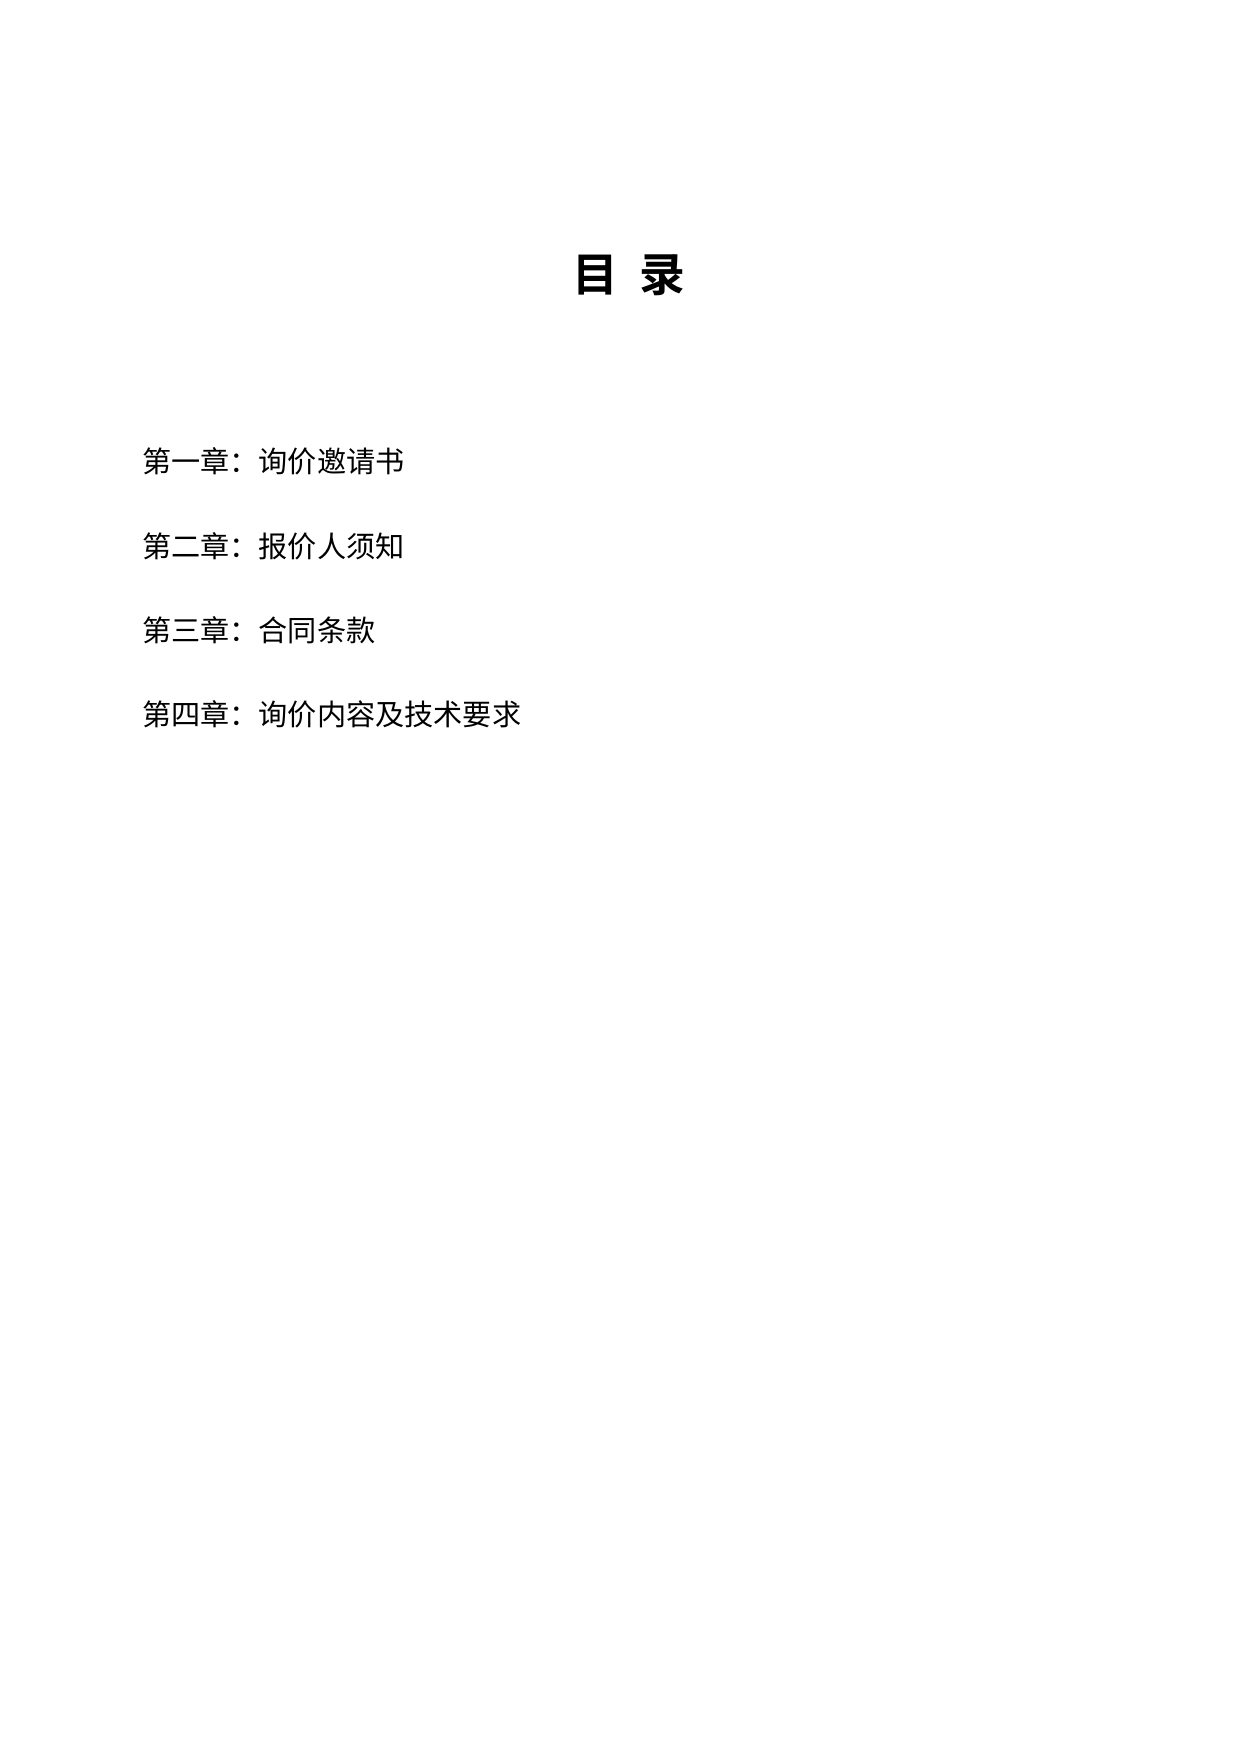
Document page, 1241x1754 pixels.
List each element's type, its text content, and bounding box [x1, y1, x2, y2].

text 第一章：询价邀请书 [142, 439, 1116, 481]
text 目 录 [142, 238, 1116, 305]
text 第二章：报价人须知 [142, 523, 1116, 566]
text 第三章：合同条款 [142, 608, 1116, 650]
text 第四章：询价内容及技术要求 [142, 692, 1116, 734]
